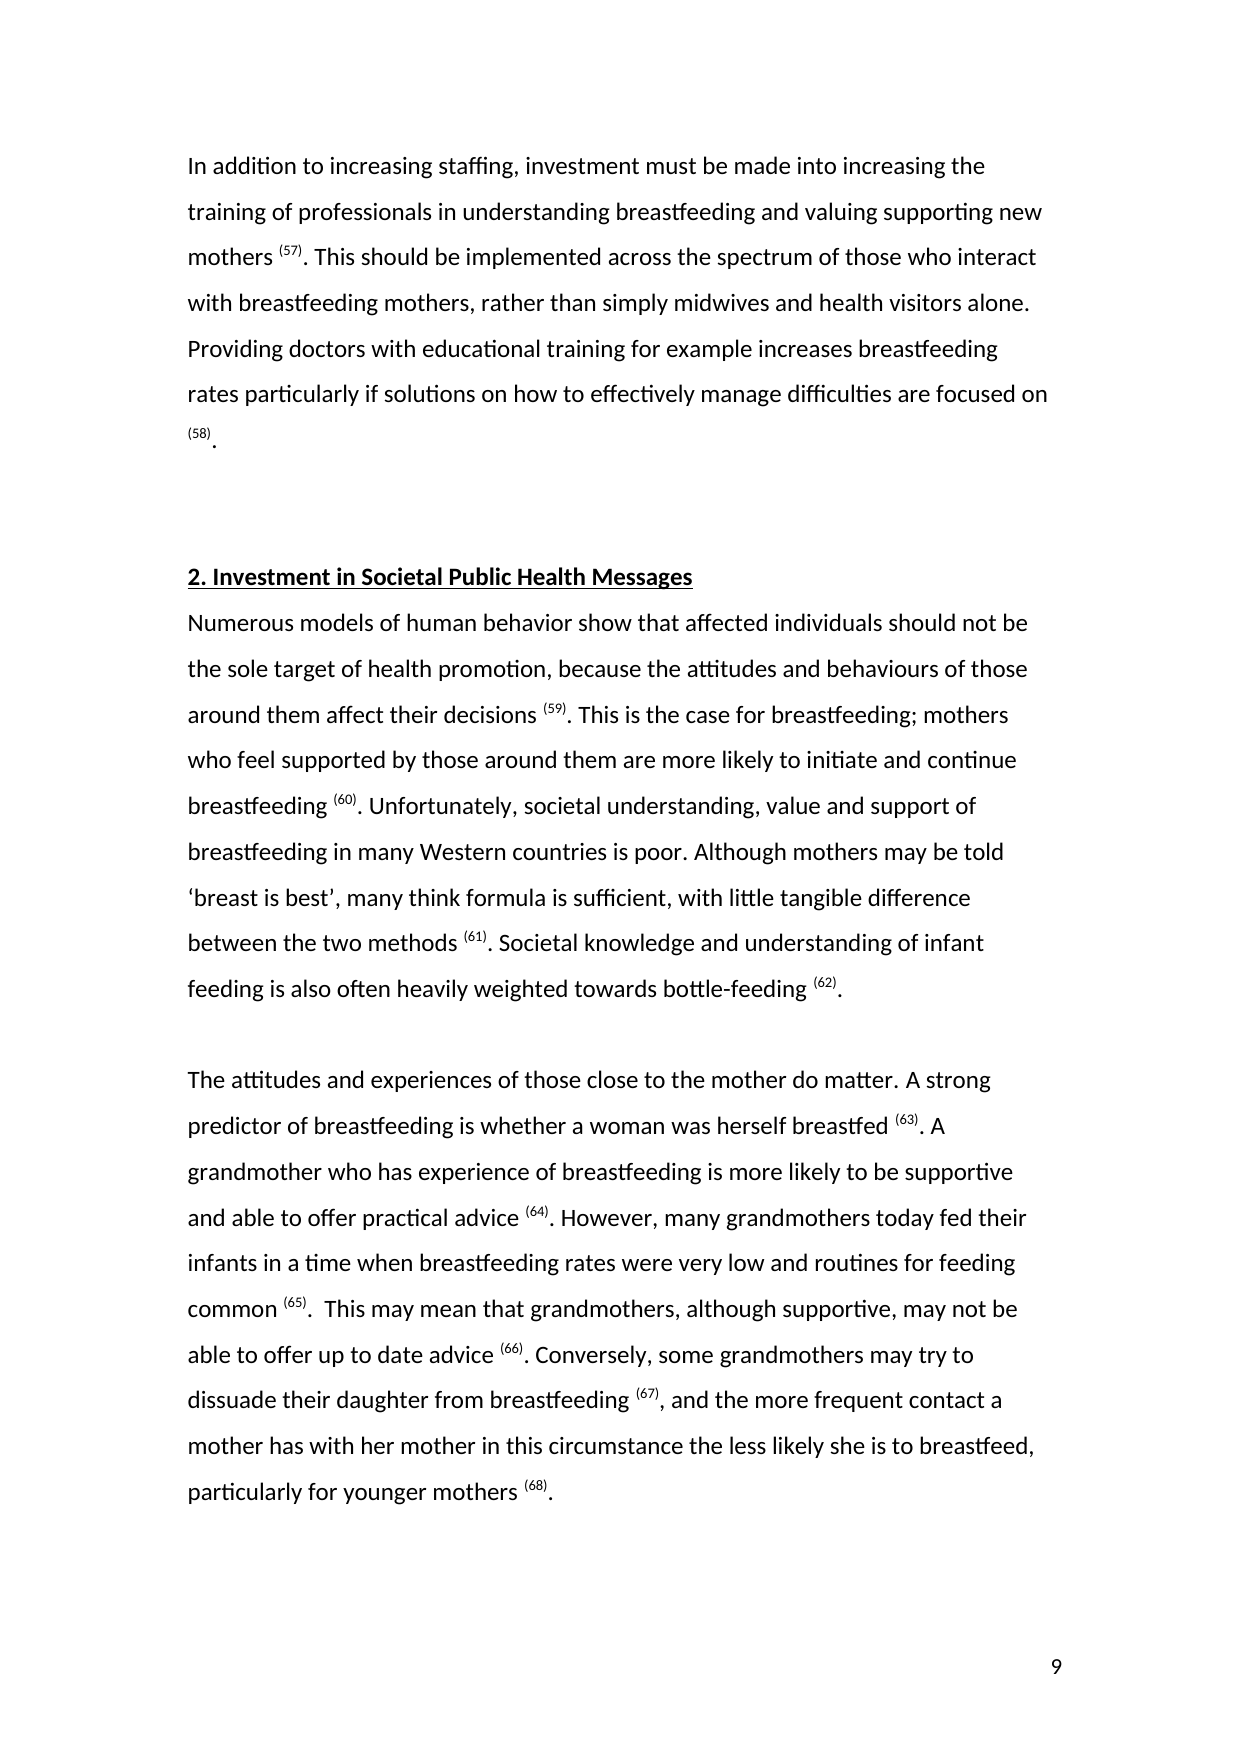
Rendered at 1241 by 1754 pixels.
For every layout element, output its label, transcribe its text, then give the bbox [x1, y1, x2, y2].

text The attitudes and experiences of those close to the mother do matter. A strong predictor of breastfeeding is whether a woman was herself breastfed (63). A grandmother who has experience of breastfeeding is more likely to be supportive and able to offer practical advice (64). However, many grandmothers today fed their infants in a time when breastfeeding rates were very low and routines for feeding common (65). This may mean that grandmothers, although supportive, may not be able to offer up to date advice (66). Conversely, some grandmothers may try to dissuade their daughter from breastfeeding (67), and the more frequent contact a mother has with her mother in this circumstance the less likely she is to breastfeed, particularly for younger mothers (68). [187, 1064, 1053, 1507]
text Numerous models of human behavior show that affected individuals should not be the sole target of health promotion, because the attitudes and behaviours of those around them affect their decisions (59). This is the case for breastfeeding; mothers who feel supported by those around them are more likely to initiate and continue breastfeeding (60). Unfortunately, societal understanding, value and support of breastfeeding in many Western countries is poor. Although mothers may be told ‘breast is best’, many think formula is sufficient, with little tangible difference between the two methods (61). Societal knowledge and understanding of infant feeding is also often heavily weighted towards bottle-feeding (62). [187, 607, 1053, 1004]
text 2. Investment in Societal Public Health Messages [187, 562, 1053, 592]
text In addition to increasing staffing, investment must be made into increasing the training of professionals in understanding breastfeeding and valuing supporting new mothers (57). This should be implemented across the spectrum of those who interact with breastfeeding mothers, rather than simply midwives and health visitors alone. Providing doctors with educational training for example increases breastfeeding rates particularly if solutions on how to effectively manage difficulties are focused on (58). [187, 150, 1053, 455]
